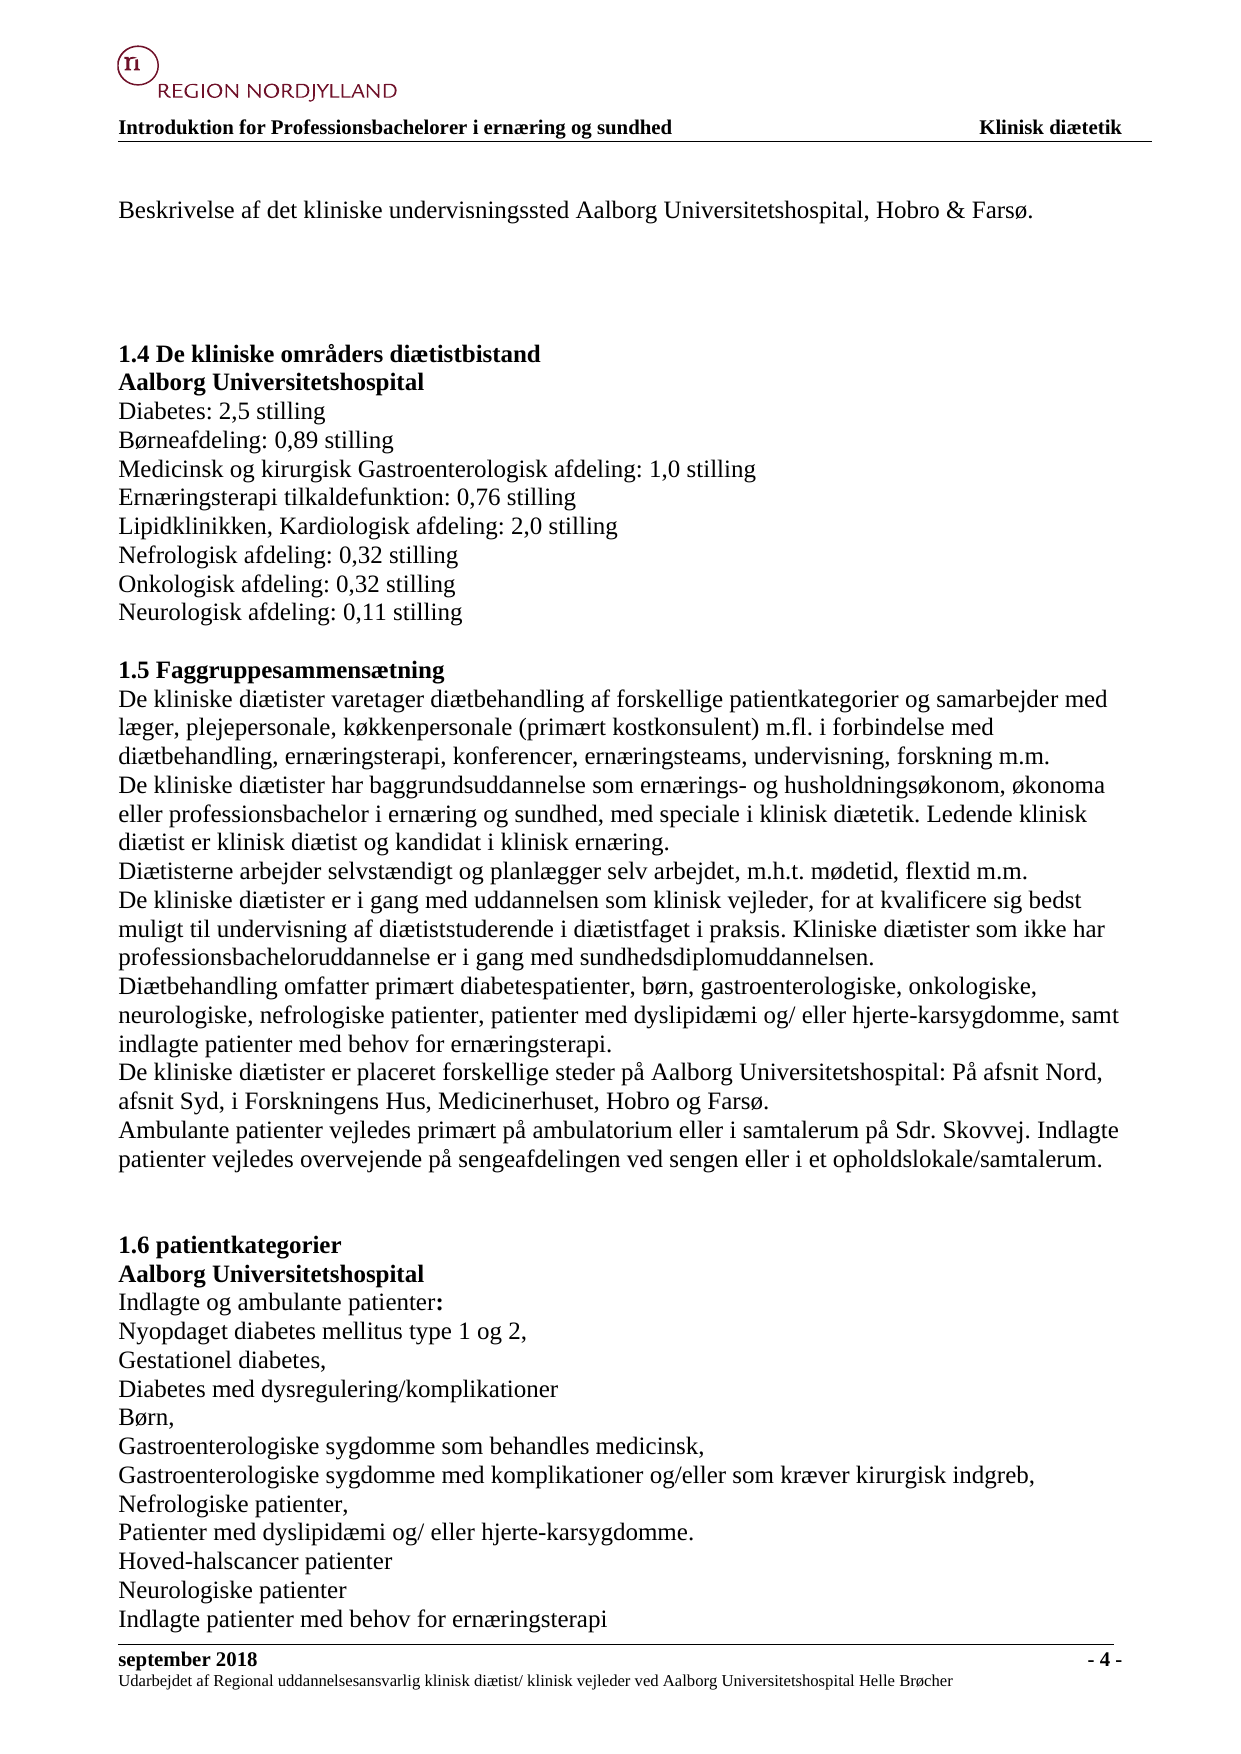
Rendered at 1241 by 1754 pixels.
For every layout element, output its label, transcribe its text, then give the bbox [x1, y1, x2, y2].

text De kliniske diætister har baggrundsuddannelse som ernærings- og husholdningsøkonom, økonoma eller professionsbachelor i ernæring og sundhed, med speciale i klinisk diætetik. Ledende klinisk diætist er klinisk diætist og kandidat i klinisk ernæring. [118, 770, 1152, 856]
text Onkologisk afdeling: 0,32 stilling [118, 569, 1152, 597]
text Nefrologisk afdeling: 0,32 stilling [118, 540, 1152, 569]
text Nefrologiske patienter, [118, 1489, 1152, 1517]
text Gastroenterologiske sygdomme med komplikationer og/eller som kræver kirurgisk indgreb, [118, 1460, 1152, 1489]
text Hoved-halscancer patienter [118, 1546, 1152, 1575]
text Neurologisk afdeling: 0,11 stilling [118, 597, 1152, 626]
text Lipidklinikken, Kardiologisk afdeling: 2,0 stilling [118, 511, 1152, 540]
subtitle 1.5 Faggruppesammensætning [118, 655, 1152, 684]
subtitle 1.4 De kliniske områders diætistbistand [118, 339, 1152, 367]
text Indlagte og ambulante patienter: [118, 1287, 1152, 1316]
text Nyopdaget diabetes mellitus type 1 og 2, [118, 1316, 1152, 1345]
text Aalborg Universitetshospital [118, 1259, 1152, 1287]
text Neurologiske patienter [118, 1575, 1152, 1604]
text Patienter med dyslipidæmi og/ eller hjerte-karsygdomme. [118, 1517, 1152, 1546]
text Aalborg Universitetshospital [118, 367, 1152, 396]
text Gastroenterologiske sygdomme som behandles medicinsk, [118, 1431, 1152, 1460]
text Ernæringsterapi tilkaldefunktion: 0,76 stilling [118, 482, 1152, 511]
text Børn, [118, 1402, 1152, 1431]
text Børneafdeling: 0,89 stilling [118, 425, 1152, 454]
text Diabetes: 2,5 stilling [118, 396, 1152, 425]
text De kliniske diætister er i gang med uddannelsen som klinisk vejleder, for at kvalificere sig bedst muligt til undervisning af diætiststuderende i diætistfaget i praksis. Kliniske diætister som ikke har professionsbacheloruddannelse er i gang med sundhedsdiplomuddannelsen. [118, 885, 1152, 971]
text Medicinsk og kirurgisk Gastroenterologisk afdeling: 1,0 stilling [118, 454, 1152, 482]
text De kliniske diætister varetager diætbehandling af forskellige patientkategorier og samarbejder med læger, plejepersonale, køkkenpersonale (primært kostkonsulent) m.fl. i forbindelse med diætbehandling, ernæringsterapi, konferencer, ernæringsteams, undervisning, forskning m.m. [118, 684, 1152, 770]
text Beskrivelse af det kliniske undervisningssted Aalborg Universitetshospital, Hobro & Farsø. [118, 195, 1152, 224]
subtitle 1.6 patientkategorier [118, 1230, 1152, 1259]
text Indlagte patienter med behov for ernæringsterapi [118, 1604, 1152, 1632]
text Gestationel diabetes, [118, 1345, 1152, 1374]
text Diabetes med dysregulering/komplikationer [118, 1374, 1152, 1402]
text Diætisterne arbejder selvstændigt og planlægger selv arbejdet, m.h.t. mødetid, flextid m.m. [118, 856, 1152, 885]
text De kliniske diætister er placeret forskellige steder på Aalborg Universitetshospital: På afsnit Nord, afsnit Syd, i Forskningens Hus, Medicinerhuset, Hobro og Farsø. [118, 1057, 1152, 1115]
text Diætbehandling omfatter primært diabetespatienter, børn, gastroenterologiske, onkologiske, neurologiske, nefrologiske patienter, patienter med dyslipidæmi og/ eller hjerte-karsygdomme, samt indlagte patienter med behov for ernæringsterapi. [118, 971, 1152, 1057]
text Ambulante patienter vejledes primært på ambulatorium eller i samtalerum på Sdr. Skovvej. Indlagte patienter vejledes overvejende på sengeafdelingen ved sengen eller i et opholdslokale/samtalerum. [118, 1115, 1152, 1172]
